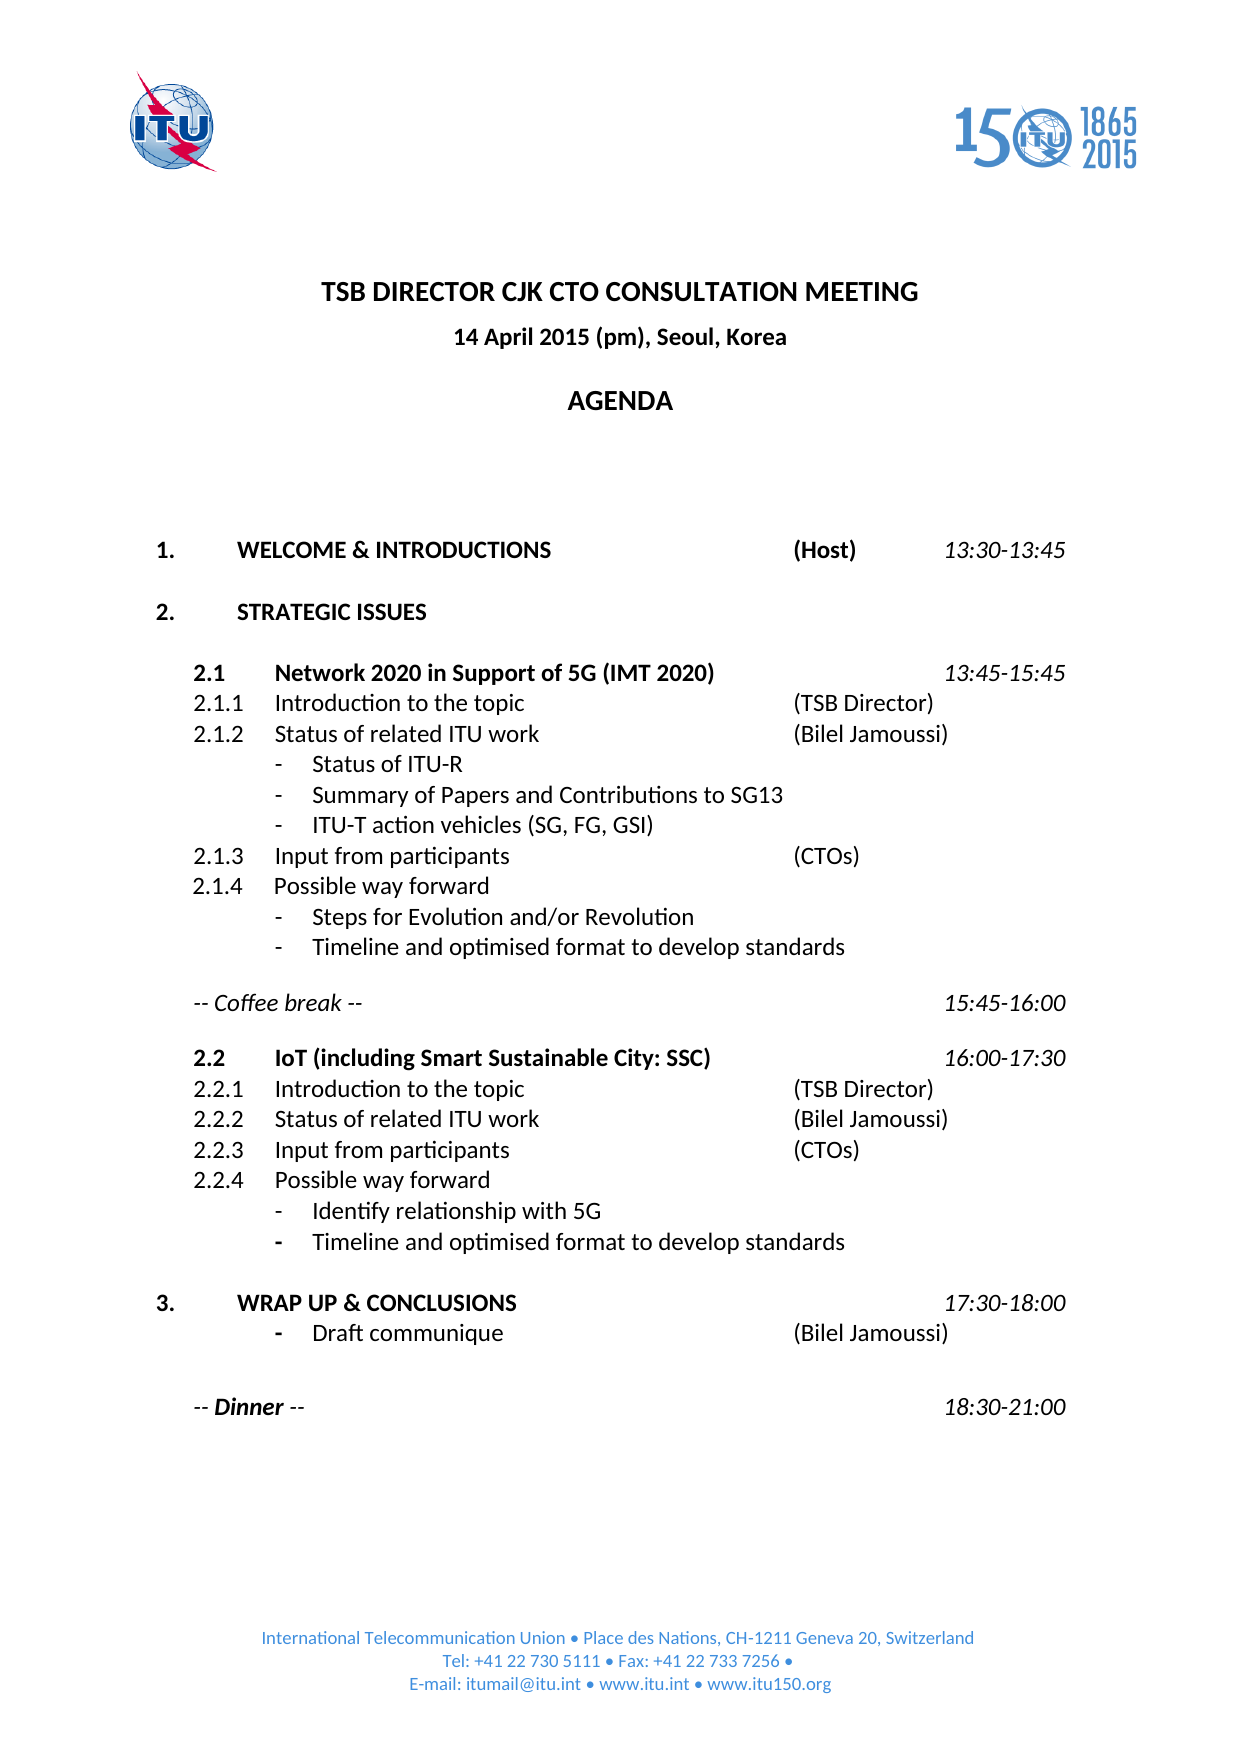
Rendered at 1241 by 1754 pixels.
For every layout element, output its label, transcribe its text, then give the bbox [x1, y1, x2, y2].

list Status of ITU-R [274, 748, 1122, 779]
text -- Coffee break -- 15:45-16:00 [118, 987, 1122, 1017]
list Status of related ITU work (Bilel Jamoussi) [193, 1103, 1122, 1134]
list Identify relationship with 5G [274, 1195, 1122, 1226]
list Summary of Papers and Contributions to SG13 [274, 779, 1122, 809]
list ITU-T action vehicles (SG, FG, GSI) [274, 809, 1122, 840]
list Network 2020 in Support of 5G (IMT 2020) 13:45-15:45 [193, 657, 1122, 687]
list Timeline and optimised format to develop standards [274, 931, 1122, 962]
list Introduction to the topic (TSB Director) [193, 1073, 1122, 1103]
text TSB DIRECTOR CJK CTO CONSULTATION MEETING [118, 273, 1122, 309]
list Possible way forward [193, 1164, 1122, 1195]
text -- Dinner -- 18:30-21:00 [118, 1391, 1122, 1421]
list Possible way forward [192, 870, 1122, 901]
list IoT (including Smart Sustainable City: SSC) 16:00-17:30 [193, 1042, 1122, 1073]
text AGENDA [118, 382, 1122, 418]
list STRATEGIC ISSUES [156, 596, 1122, 626]
list Status of related ITU work (Bilel Jamoussi) [193, 718, 1122, 748]
list Introduction to the topic (TSB Director) [193, 687, 1122, 718]
list WRAP UP & CONCLUSIONS 17:30-18:00 [156, 1287, 1122, 1317]
list WELCOME & INTRODUCTIONS (Host) 13:30-13:45 [156, 535, 1122, 565]
list Input from participants (CTOs) [193, 840, 1122, 870]
text 14 April 2015 (pm), Seoul, Korea [118, 321, 1122, 352]
list Draft communique (Bilel Jamoussi) [274, 1317, 1122, 1348]
list Input from participants (CTOs) [193, 1134, 1122, 1164]
list Timeline and optimised format to develop standards [274, 1226, 1122, 1256]
picture [954, 71, 1138, 209]
list Steps for Evolution and/or Revolution [274, 901, 1122, 931]
